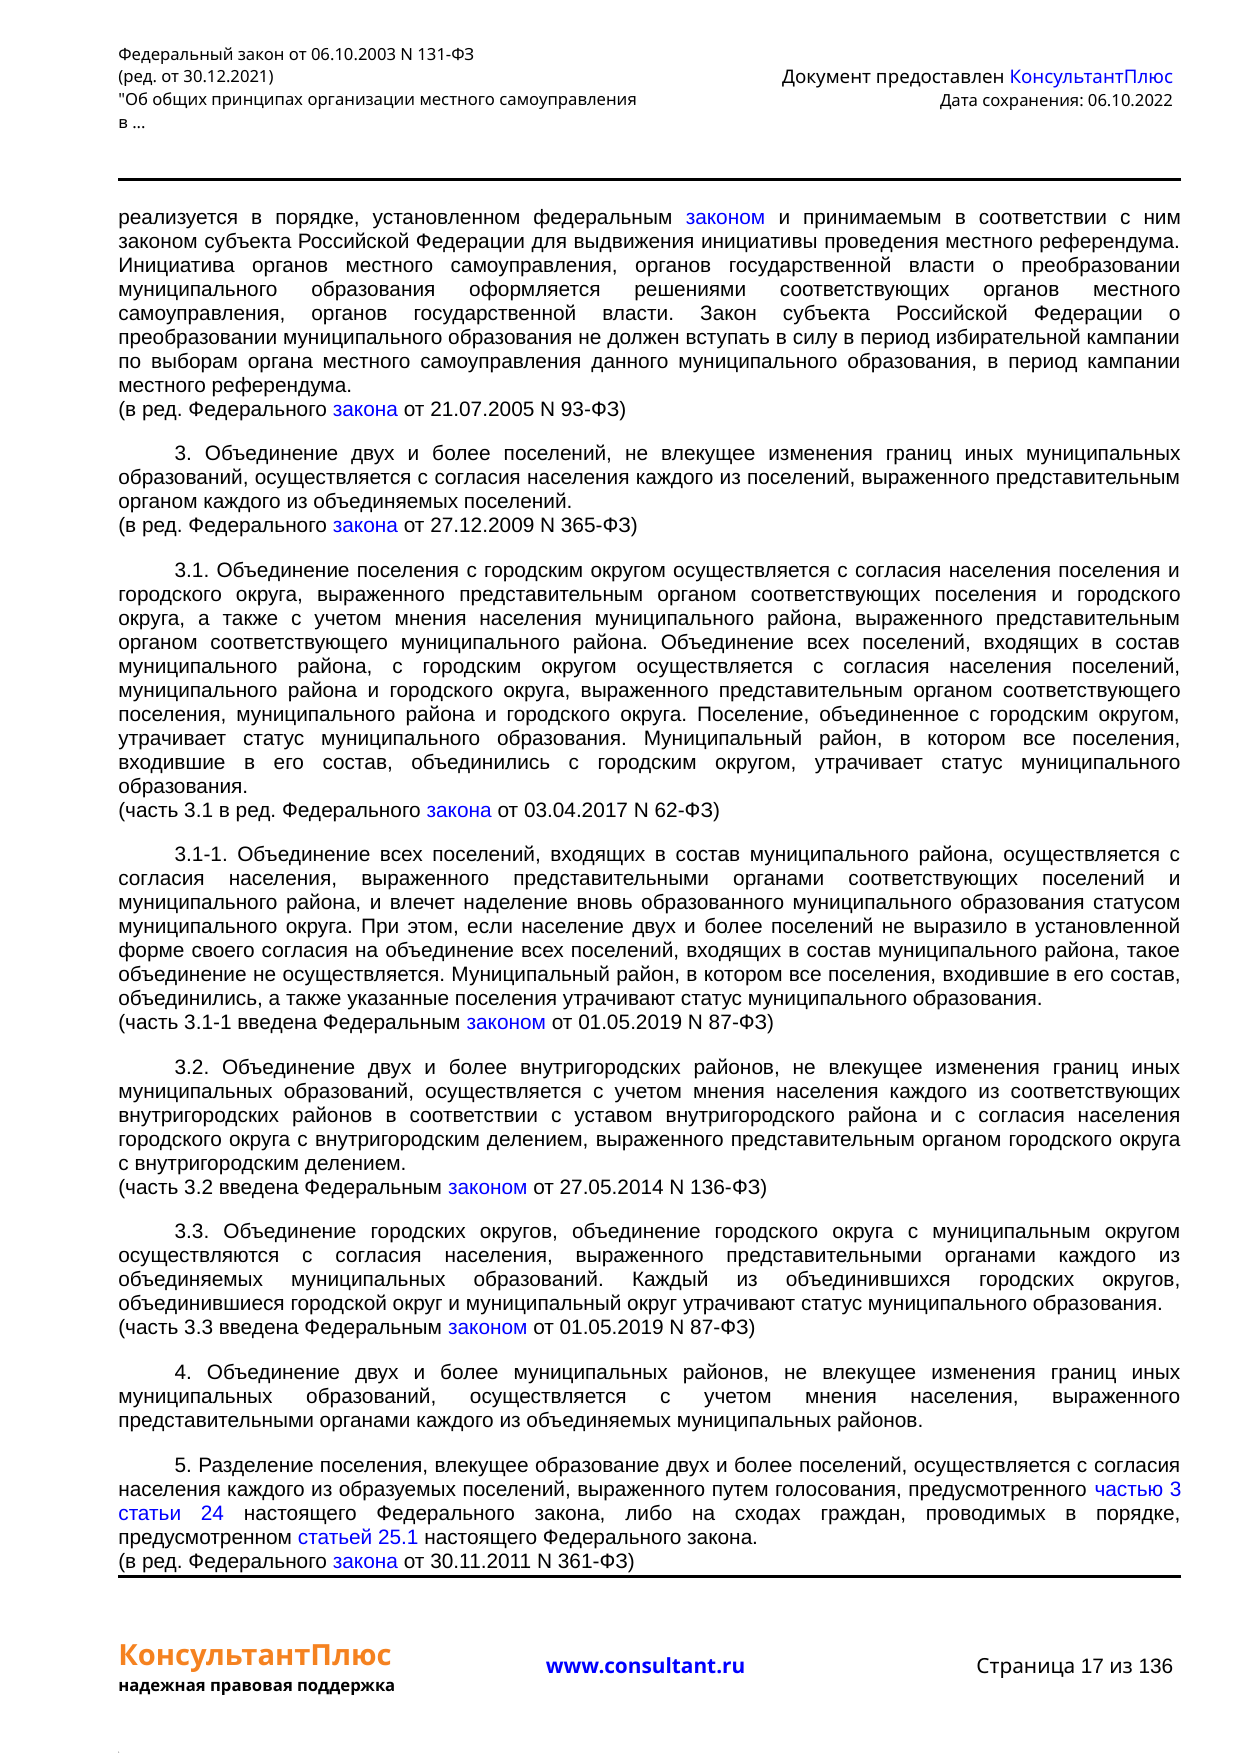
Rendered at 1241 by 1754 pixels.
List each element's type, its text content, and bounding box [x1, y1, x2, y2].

text 3.1-1. Объединение всех поселений, входящих в состав муниципального района, осуществляется с согласия населения, выраженного представительными органами соответствующих поселений и муниципального района, и влечет наделение вновь образованного муниципального образования статусом муниципального округа. При этом, если население двух и более поселений не выразило в установленной форме своего согласия на объединение всех поселений, входящих в состав муниципального района, такое объединение не осуществляется. Муниципальный район, в котором все поселения, входившие в его состав, объединились, а также указанные поселения утрачивают статус муниципального образования. [118, 842, 1181, 1010]
text 3. Объединение двух и более поселений, не влекущее изменения границ иных муниципальных образований, осуществляется с согласия населения каждого из поселений, выраженного представительным органом каждого из объединяемых поселений. [118, 441, 1181, 513]
text (в ред. Федерального закона от 27.12.2009 N 365-ФЗ) [118, 513, 1181, 537]
text 3.1. Объединение поселения с городским округом осуществляется с согласия населения поселения и городского округа, выраженного представительным органом соответствующих поселения и городского округа, а также с учетом мнения населения муниципального района, выраженного представительным органом соответствующего муниципального района. Объединение всех поселений, входящих в состав муниципального района, с городским округом осуществляется с согласия населения поселений, муниципального района и городского округа, выраженного представительным органом соответствующего поселения, муниципального района и городского округа. Поселение, объединенное с городским округом, утрачивает статус муниципального образования. Муниципальный район, в котором все поселения, входившие в его состав, объединились с городским округом, утрачивает статус муниципального образования. [118, 558, 1181, 797]
text (в ред. Федерального закона от 21.07.2005 N 93-ФЗ) [118, 396, 1181, 420]
text 3.3. Объединение городских округов, объединение городского округа с муниципальным округом осуществляются с согласия населения, выраженного представительными органами каждого из объединяемых муниципальных образований. Каждый из объединившихся городских округов, объединившиеся городской округ и муниципальный округ утрачивают статус муниципального образования. [118, 1219, 1181, 1315]
text (в ред. Федерального закона от 30.11.2011 N 361-ФЗ) [118, 1548, 1181, 1572]
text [118, 205, 1181, 396]
text (часть 3.2 введена Федеральным законом от 27.05.2014 N 136-ФЗ) [118, 1174, 1181, 1198]
text (часть 3.3 введена Федеральным законом от 01.05.2019 N 87-ФЗ) [118, 1315, 1181, 1339]
text (часть 3.1-1 введена Федеральным законом от 01.05.2019 N 87-ФЗ) [118, 1010, 1181, 1034]
text (часть 3.1 в ред. Федерального закона от 03.04.2017 N 62-ФЗ) [118, 797, 1181, 821]
text 5. Разделение поселения, влекущее образование двух и более поселений, осуществляется с согласия населения каждого из образуемых поселений, выраженного путем голосования, предусмотренного частью 3 статьи 24 настоящего Федерального закона, либо на сходах граждан, проводимых в порядке, предусмотренном статьей 25.1 настоящего Федерального закона. [118, 1453, 1181, 1548]
text 3.2. Объединение двух и более внутригородских районов, не влекущее изменения границ иных муниципальных образований, осуществляется с учетом мнения населения каждого из соответствующих внутригородских районов в соответствии с уставом внутригородского района и с согласия населения городского округа с внутригородским делением, выраженного представительным органом городского округа с внутригородским делением. [118, 1055, 1181, 1174]
text 4. Объединение двух и более муниципальных районов, не влекущее изменения границ иных муниципальных образований, осуществляется с учетом мнения населения, выраженного представительными органами каждого из объединяемых муниципальных районов. [118, 1360, 1181, 1432]
